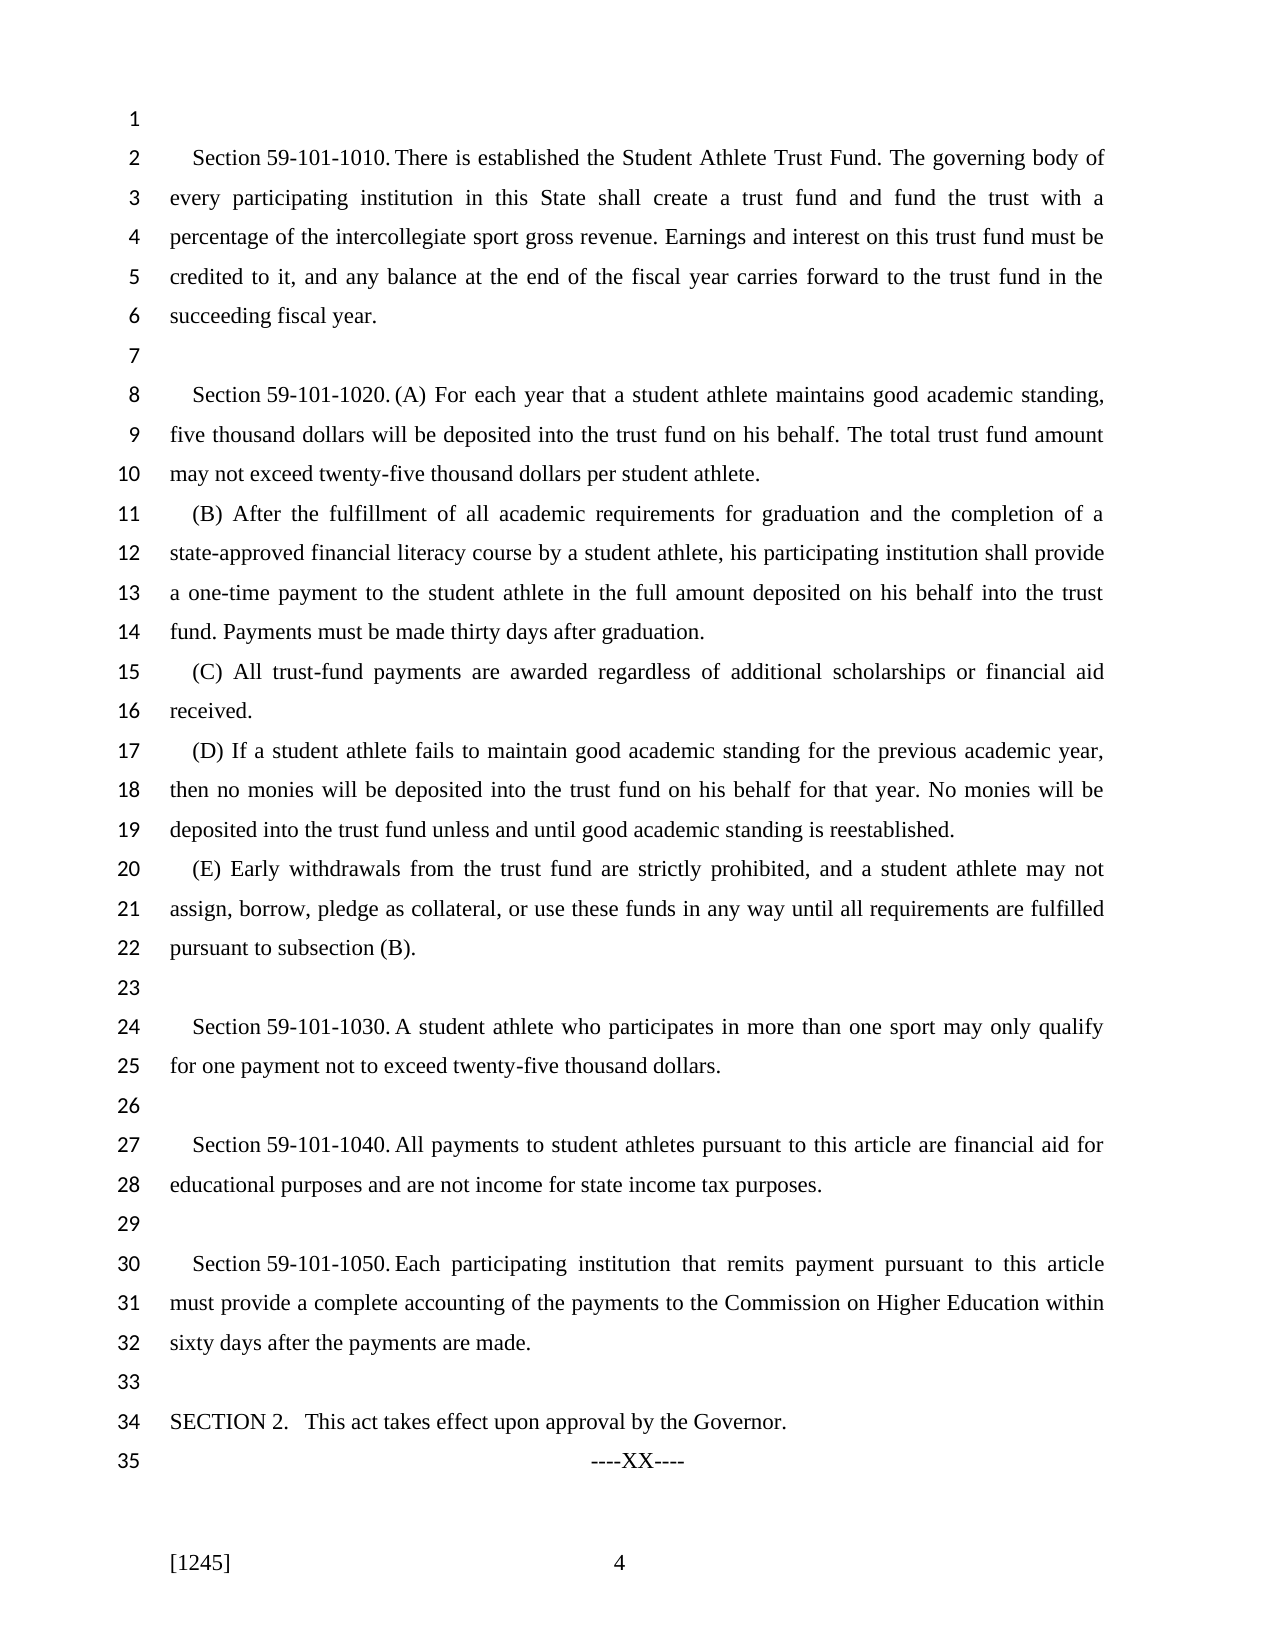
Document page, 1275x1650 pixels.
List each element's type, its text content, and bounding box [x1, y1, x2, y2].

text (C) All trust‑fund payments are awarded regardless of additional scholarships or financial aid received. [169, 658, 1106, 723]
text Section 59‑101‑1020. (A) For each year that a student athlete maintains good academic standing, five thousand dollars will be deposited into the trust fund on his behalf. The total trust fund amount may not exceed twenty‑five thousand dollars per student athlete. [169, 381, 1106, 487]
text SECTION 2. This act takes effect upon approval by the Governor. [169, 1408, 1106, 1434]
text (D) If a student athlete fails to maintain good academic standing for the previous academic year, then no monies will be deposited into the trust fund on his behalf for that year. No monies will be deposited into the trust fund unless and until good academic standing is reestablished. [169, 737, 1106, 842]
text (B) After the fulfillment of all academic requirements for graduation and the completion of a state‑approved financial literacy course by a student athlete, his participating institution shall provide a one‑time payment to the student athlete in the full amount deposited on his behalf into the trust fund. Payments must be made thirty days after graduation. [169, 500, 1106, 644]
text Section 59‑101‑1030. A student athlete who participates in more than one sport may only qualify for one payment not to exceed twenty‑five thousand dollars. [169, 1013, 1106, 1079]
text (E) Early withdrawals from the trust fund are strictly prohibited, and a student athlete may not assign, borrow, pledge as collateral, or use these funds in any way until all requirements are fulfilled pursuant to subsection (B). [169, 855, 1106, 960]
text Section 59‑101‑1010. There is established the Student Athlete Trust Fund. The governing body of every participating institution in this State shall create a trust fund and fund the trust with a percentage of the intercollegiate sport gross revenue. Earnings and interest on this trust fund must be credited to it, and any balance at the end of the fiscal year carries forward to the trust fund in the succeeding fiscal year. [169, 144, 1106, 329]
text Section 59‑101‑1040. All payments to student athletes pursuant to this article are financial aid for educational purposes and are not income for state income tax purposes. [169, 1131, 1106, 1197]
text ----XX---- [169, 1447, 1106, 1474]
text Section 59‑101‑1050. Each participating institution that remits payment pursuant to this article must provide a complete accounting of the payments to the Commission on Higher Education within sixty days after the payments are made. [169, 1250, 1106, 1355]
